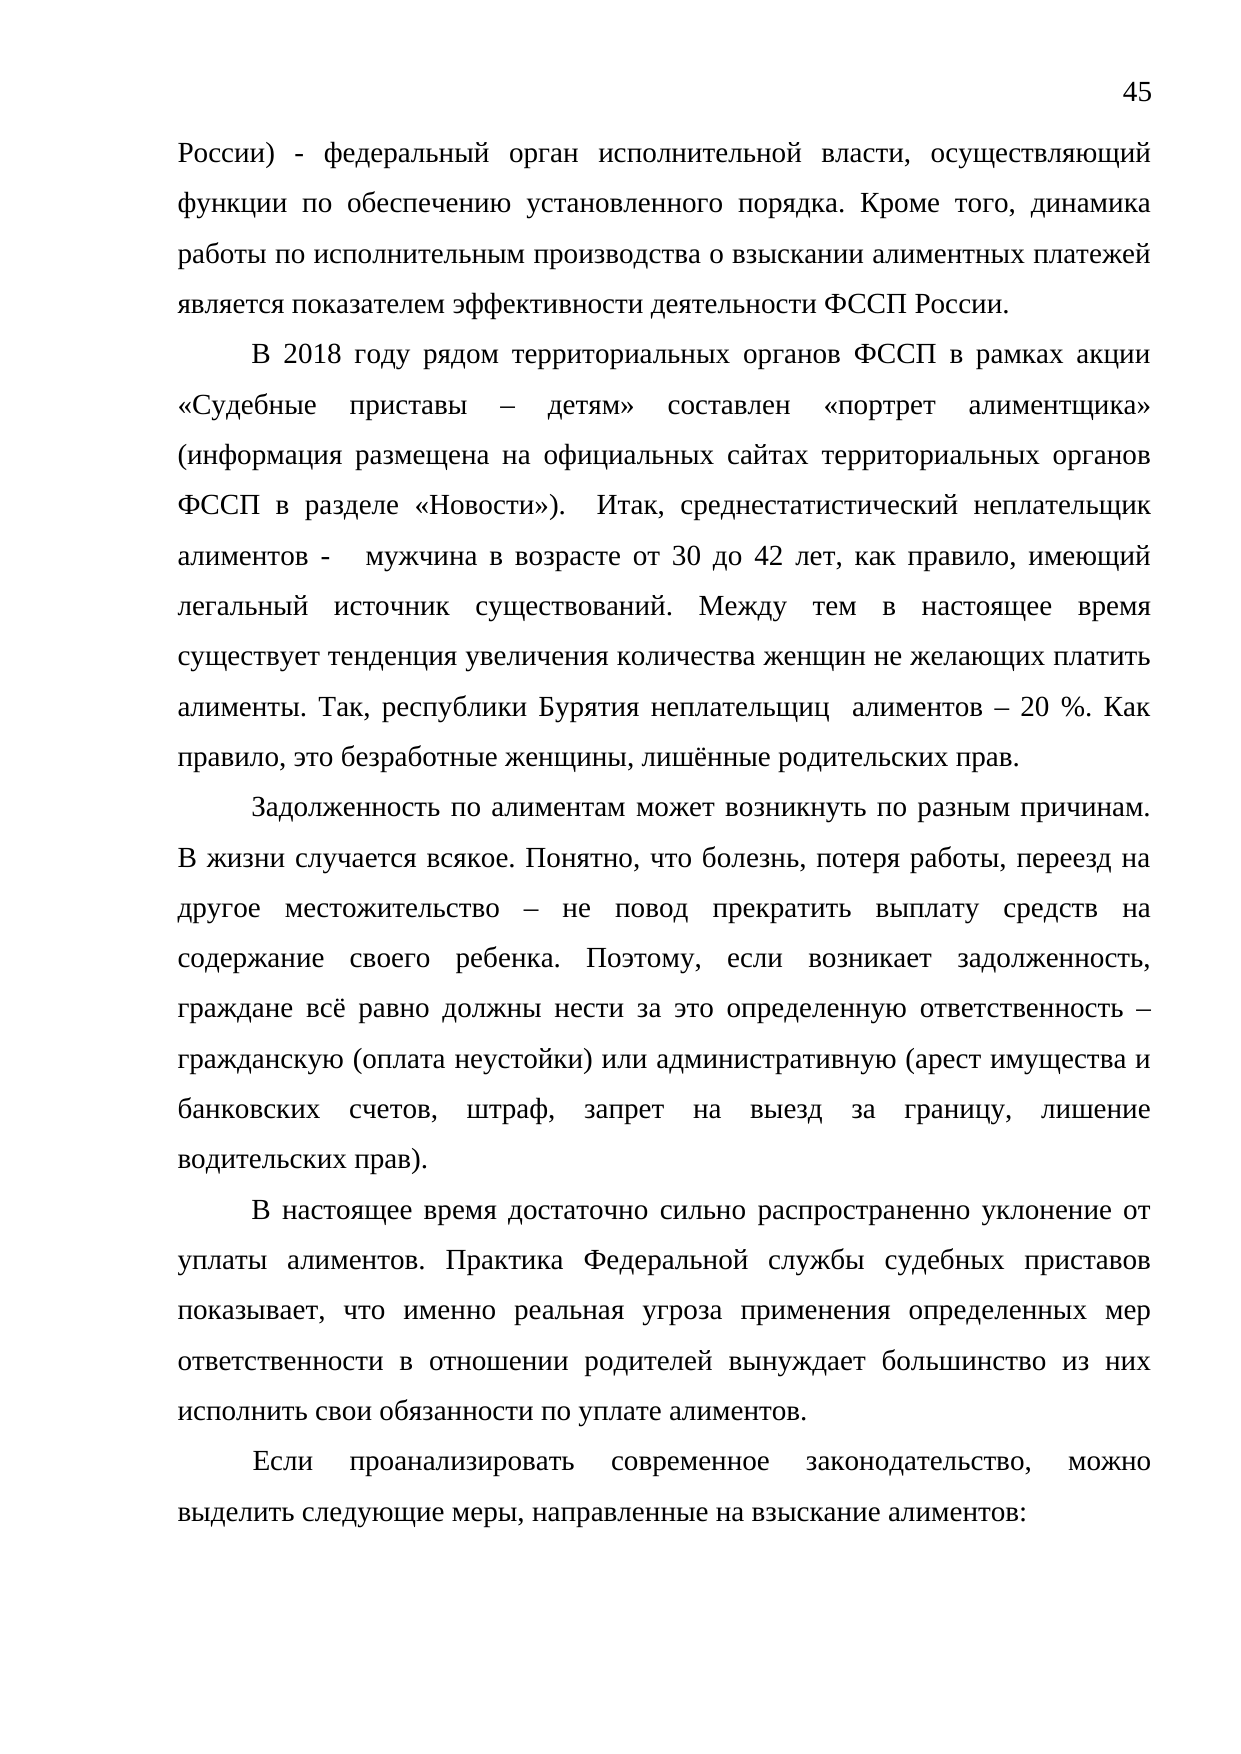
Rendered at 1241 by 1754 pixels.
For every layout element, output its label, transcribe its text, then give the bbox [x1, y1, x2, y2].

list В настоящее время достаточно сильно распространенно уклонение от уплаты алиментов. Практика Федеральной службы судебных приставов показывает, что именно реальная угроза применения определенных мер ответственности в отношении родителей вынуждает большинство из них исполнить свои обязанности по уплате алиментов. [177, 1192, 1152, 1427]
list Задолженность по алиментам может возникнуть по разным причинам. В жизни случается всякое. Понятно, что болезнь, потеря работы, переезд на другое местожительство – не повод прекратить выплату средств на содержание своего ребенка. Поэтому, если возникает задолженность, граждане всё равно должны нести за это определенную ответственность – гражданскую (оплата неустойки) или административную (арест имущества и банковских счетов, штраф, запрет на выезд за границу, лишение водительских прав). [177, 789, 1152, 1175]
list В 2018 году рядом территориальных органов ФССП в рамках акции «Судебные приставы – детям» составлен «портрет алиментщика» (информация размещена на официальных сайтах территориальных органов ФССП в разделе «Новости»). Итак, среднестатистический неплательщик алиментов - мужчина в возрасте от 30 до 42 лет, как правило, имеющий легальный источник существований. Между тем в настоящее время существует тенденция увеличения количества женщин не желающих платить алименты. Так, республики Бурятия неплательщиц алиментов – 20 %. Как правило, это безработные женщины, лишённые родительских прав. [177, 337, 1152, 773]
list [177, 135, 1152, 320]
text Если проанализировать современное законодательство, можно выделить следующие меры, направленные на взыскание алиментов: [177, 1443, 1152, 1527]
